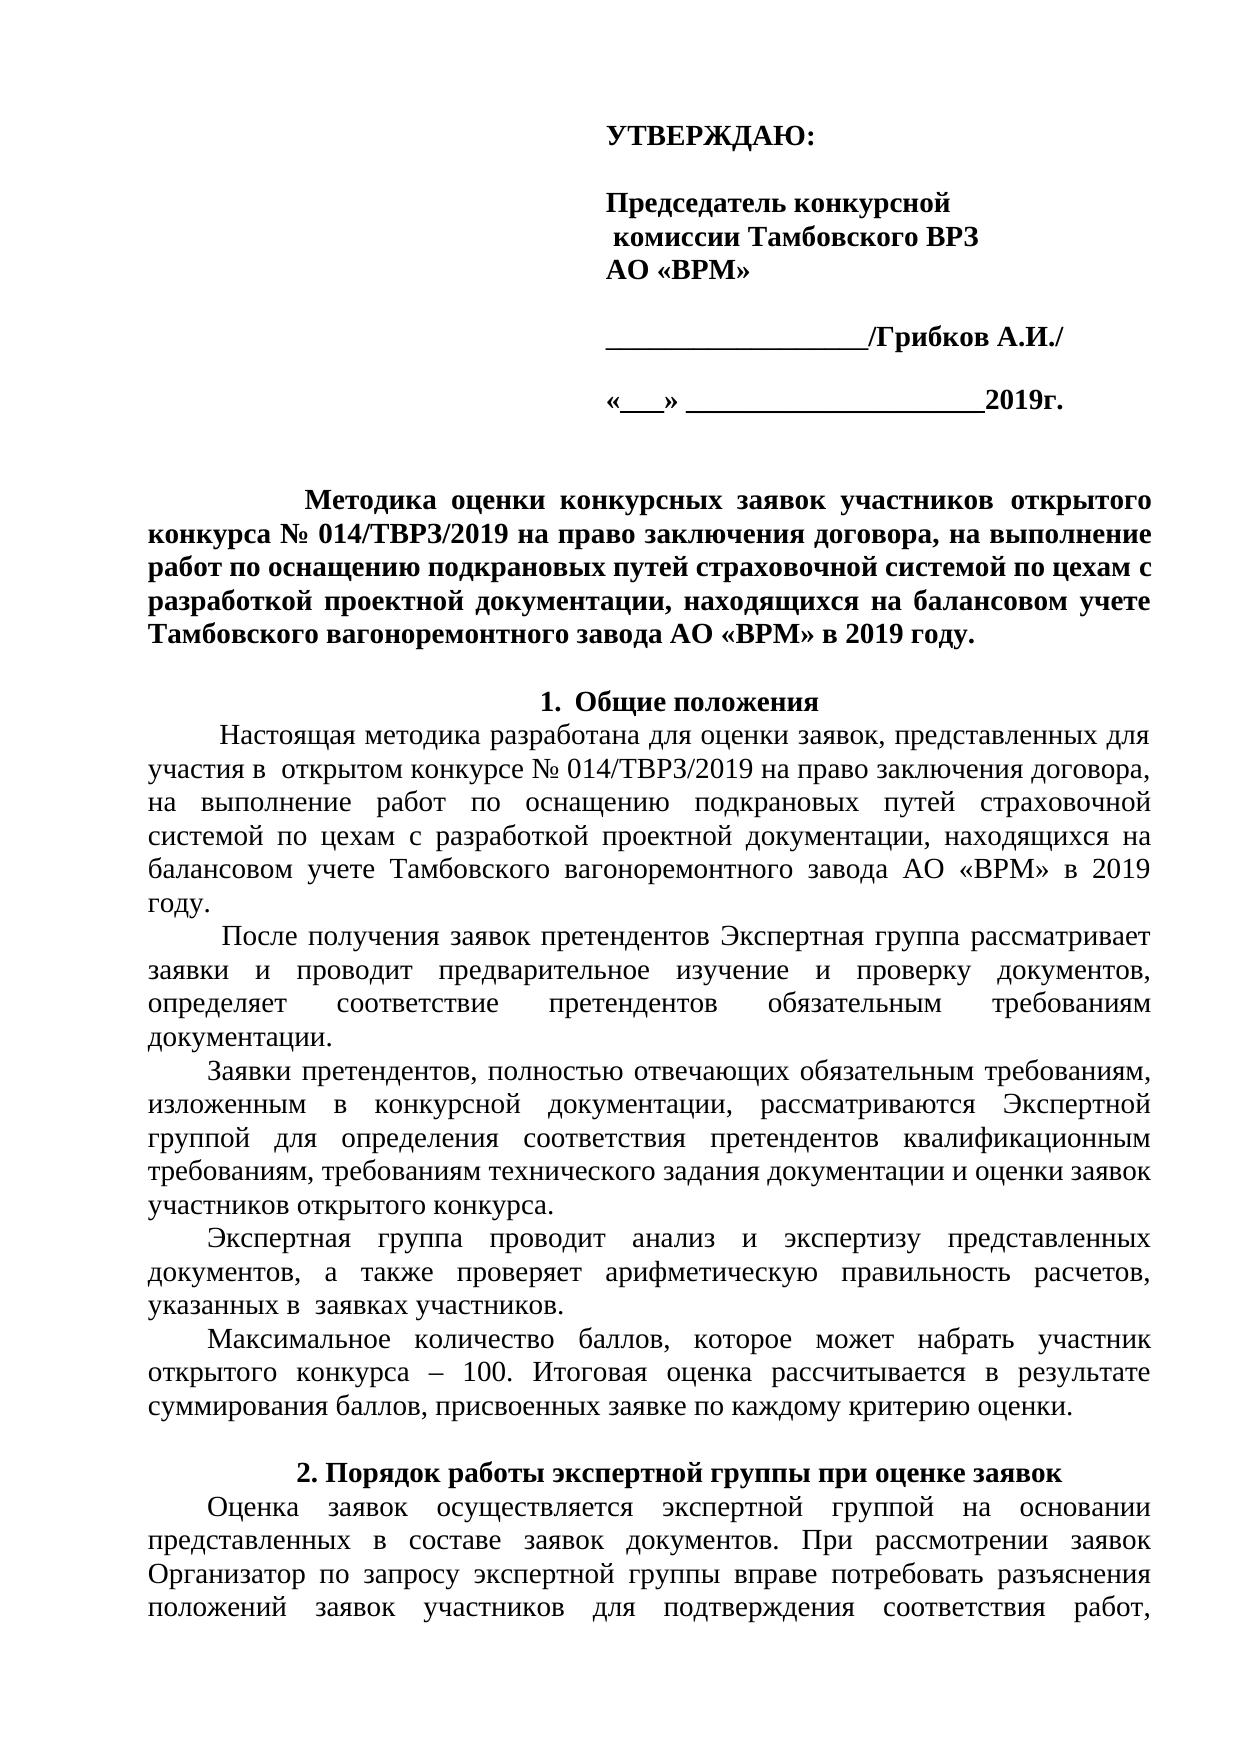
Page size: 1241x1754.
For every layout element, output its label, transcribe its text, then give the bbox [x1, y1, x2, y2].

text После получения заявок претендентов Экспертная группа рассматривает заявки и проводит предварительное изучение и проверку документов, определяет соответствие претендентов обязательным требованиям документации. [148, 918, 1152, 1053]
text Экспертная группа проводит анализ и экспертизу представленных документов, а также проверяет арифметическую правильность расчетов, указанных в заявках участников. [148, 1220, 1152, 1321]
text 2. Порядок работы экспертной группы при оценке заявок [148, 1455, 1152, 1489]
text УТВЕРЖДАЮ: [606, 118, 1152, 152]
text Максимальное количество баллов, которое может набрать участник открытого конкурса – 100. Итоговая оценка рассчитывается в результате суммирования баллов, присвоенных заявке по каждому критерию оценки. [148, 1321, 1152, 1422]
list Общие положения [148, 684, 1152, 717]
text Председатель конкурсной [606, 185, 1152, 219]
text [148, 1489, 1152, 1623]
text «___» ____________________ 2019г. [606, 382, 1152, 415]
text __________________/Грибков А.И./ [606, 319, 1145, 353]
text АО «ВРМ» [606, 252, 1152, 286]
text комиссии Тамбовского ВРЗ [606, 219, 1152, 252]
text Заявки претендентов, полностью отвечающих обязательным требованиям, изложенным в конкурсной документации, рассматриваются Экспертной группой для определения соответствия претендентов квалификационным требованиям, требованиям технического задания документации и оценки заявок участников открытого конкурса. [148, 1053, 1152, 1220]
text Методика оценки конкурсных заявок участников открытого конкурса № 014/ТВРЗ/2019 на право заключения договора, на выполнение работ по оснащению подкрановых путей страховочной системой по цехам с разработкой проектной документации, находящихся на балансовом учете Тамбовского вагоноремонтного завода АО «ВРМ» в 2019 году. [148, 482, 1152, 650]
text Настоящая методика разработана для оценки заявок, представленных для участия в открытом конкурсе № 014/ТВРЗ/2019 на право заключения договора, на выполнение работ по оснащению подкрановых путей страховочной системой по цехам с разработкой проектной документации, находящихся на балансовом учете Тамбовского вагоноремонтного завода АО «ВРМ» в 2019 году. [148, 717, 1152, 918]
